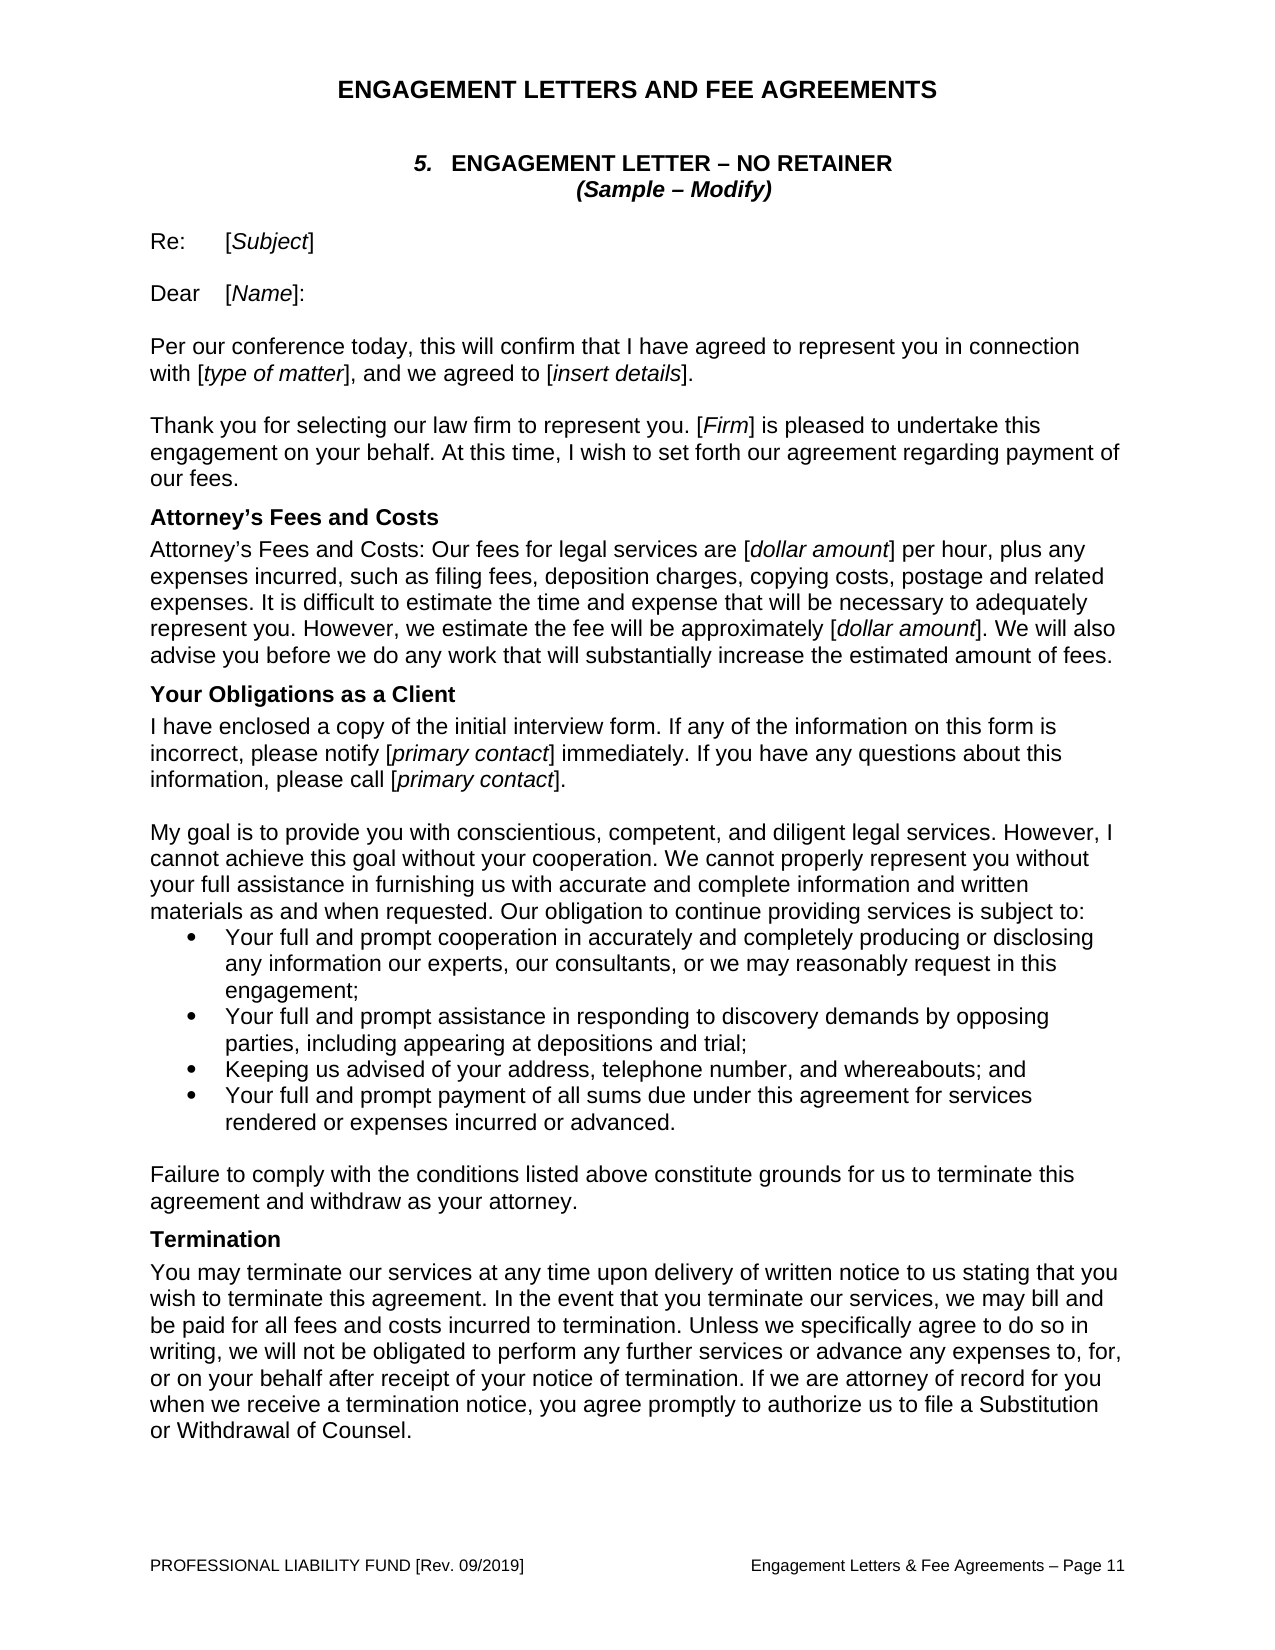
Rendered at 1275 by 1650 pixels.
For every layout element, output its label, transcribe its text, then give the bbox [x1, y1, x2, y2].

subtitle Your Obligations as a Client [150, 681, 1125, 707]
subtitle Engagement Letter – No RETAINER (Sample – Modify) [187, 150, 1125, 203]
text Thank you for selecting our law firm to represent you. [Firm] is pleased to undertake this engagement on your behalf. At this time, I wish to set forth our agreement regarding payment of our fees. [150, 412, 1125, 491]
text Re: [Subject] [150, 228, 1125, 254]
text Dear [Name]: [150, 280, 1125, 307]
text I have enclosed a copy of the initial interview form. If any of the information on this form is incorrect, please notify [primary contact] immediately. If you have any questions about this information, please call [primary contact]. [150, 713, 1125, 792]
text Failure to comply with the conditions listed above constitute grounds for us to terminate this agreement and withdraw as your attorney. [150, 1161, 1125, 1214]
text You may terminate our services at any time upon delivery of written notice to us stating that you wish to terminate this agreement. In the event that you terminate our services, we may bill and be paid for all fees and costs incurred to termination. Unless we specifically agree to do so in writing, we will not be obligated to perform any further services or advance any expenses to, for, or on your behalf after receipt of your notice of termination. If we are attorney of record for you when we receive a termination notice, you agree promptly to authorize us to file a Substitution or Withdrawal of Counsel. [150, 1259, 1125, 1443]
list Your full and prompt payment of all sums due under this agreement for services rendered or expenses incurred or advanced. [187, 1082, 1125, 1135]
list Your full and prompt assistance in responding to discovery demands by opposing parties, including appearing at depositions and trial; [187, 1003, 1125, 1056]
subtitle Attorney’s Fees and Costs [150, 504, 1125, 530]
text Per our conference today, this will confirm that I have agreed to represent you in connection with [type of matter], and we agreed to [insert details]. [150, 333, 1125, 386]
subtitle Termination [150, 1226, 1125, 1253]
text My goal is to provide you with conscientious, competent, and diligent legal services. However, I cannot achieve this goal without your cooperation. We cannot properly represent you without your full assistance in furnishing us with accurate and complete information and written materials as and when requested. Our obligation to continue providing services is subject to: [150, 819, 1125, 924]
list Your full and prompt cooperation in accurately and completely producing or disclosing any information our experts, our consultants, or we may reasonably request in this engagement; [187, 924, 1125, 1003]
text Attorney’s Fees and Costs: Our fees for legal services are [dollar amount] per hour, plus any expenses incurred, such as filing fees, deposition charges, copying costs, postage and related expenses. It is difficult to estimate the time and expense that will be necessary to adequately represent you. However, we estimate the fee will be approximately [dollar amount]. We will also advise you before we do any work that will substantially increase the estimated amount of fees. [150, 536, 1125, 668]
list Keeping us advised of your address, telephone number, and whereabouts; and [187, 1056, 1125, 1082]
